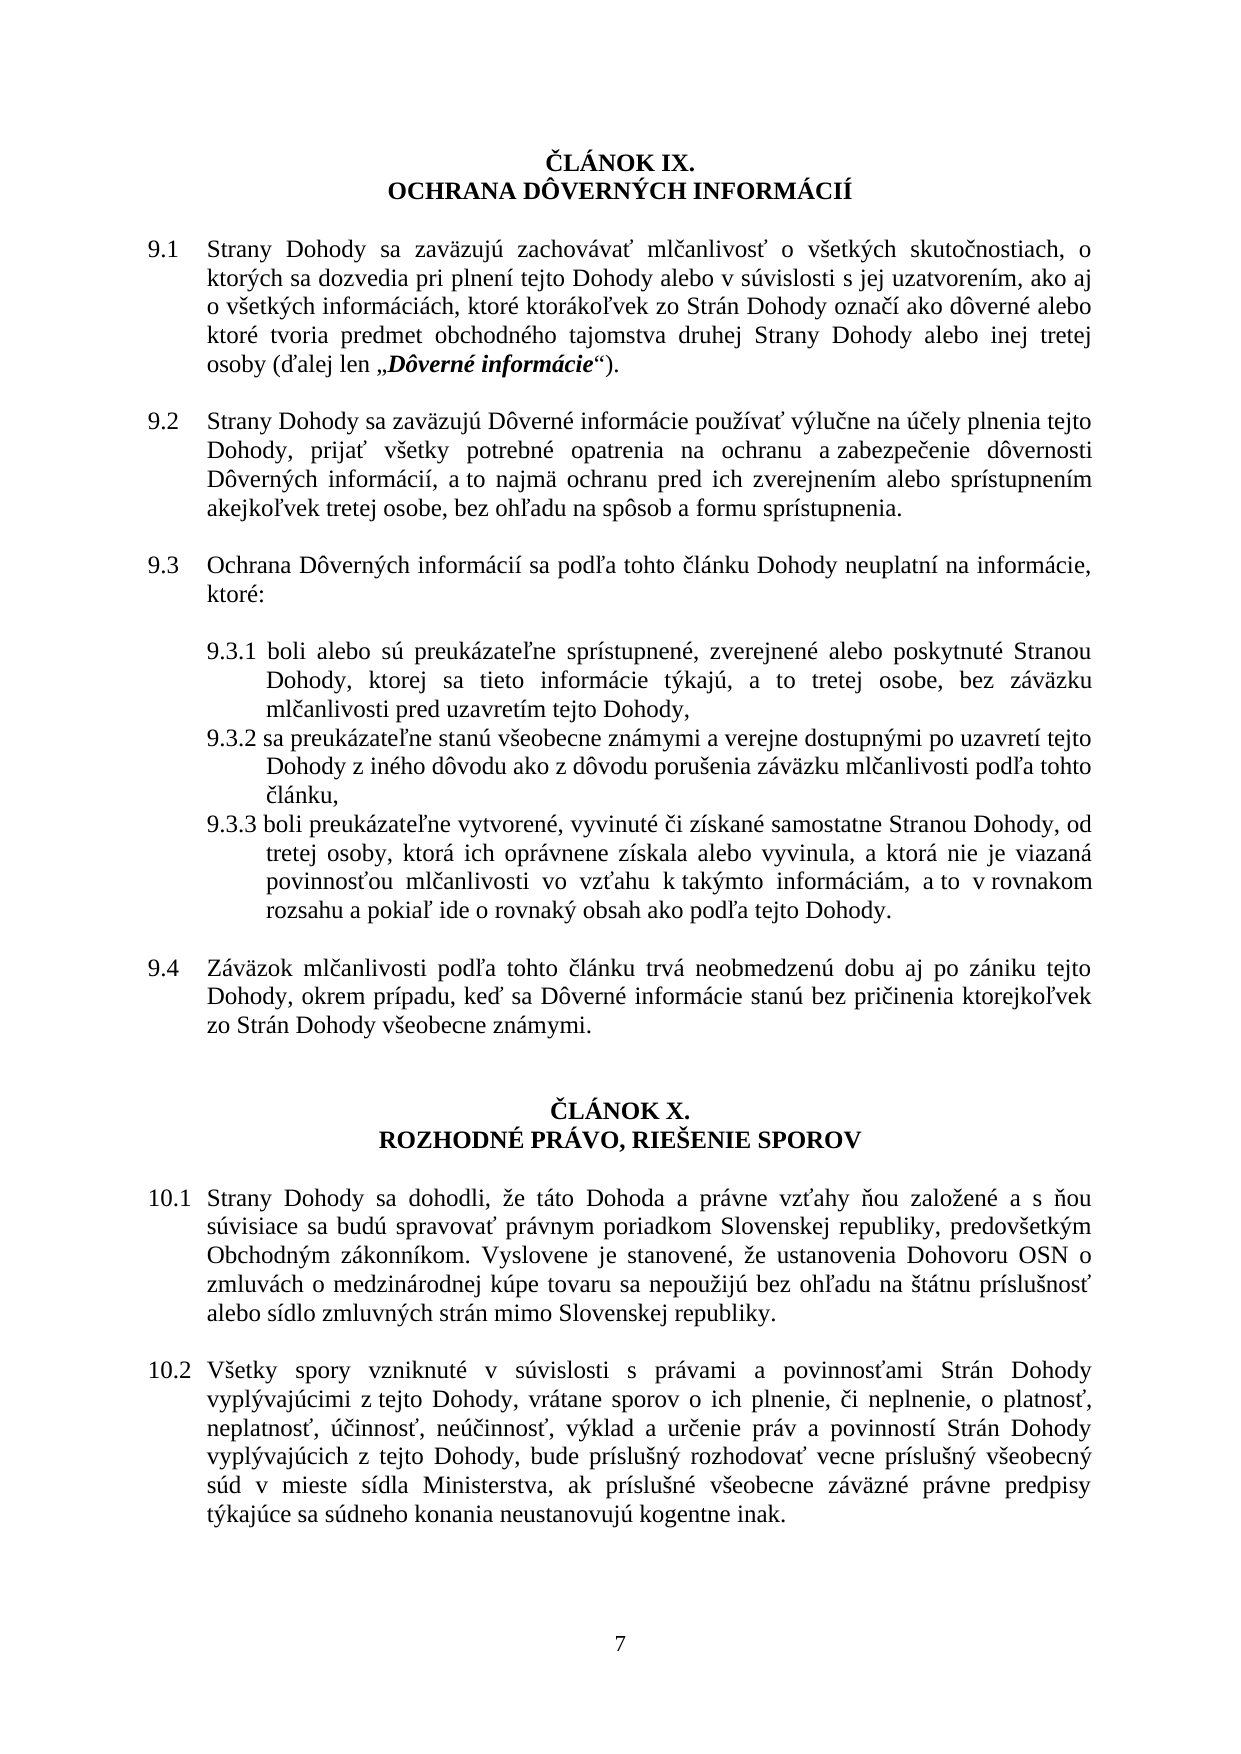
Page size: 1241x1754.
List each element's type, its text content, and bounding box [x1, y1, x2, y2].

list Strany Dohody sa zaväzujú Dôverné informácie používať výlučne na účely plnenia tejto Dohody, prijať všetky potrebné opatrenia na ochranu a zabezpečenie dôvernosti Dôverných informácií, a to najmä ochranu pred ich zverejnením alebo sprístupnením akejkoľvek tretej osobe, bez ohľadu na spôsob a formu sprístupnenia. [148, 406, 1093, 521]
text ROZHODNÉ PRÁVO, RIEŠENIE SPOROV [148, 1125, 1093, 1154]
text 9.3.2 sa preukázateľne stanú všeobecne známymi a verejne dostupnými po uzavretí tejto Dohody z iného dôvodu ako z dôvodu porušenia záväzku mlčanlivosti podľa tohto článku, [207, 723, 1093, 809]
text ČLÁNOK IX. [148, 148, 1093, 176]
list Záväzok mlčanlivosti podľa tohto článku trvá neobmedzenú dobu aj po zániku tejto Dohody, okrem prípadu, keď sa Dôverné informácie stanú bez pričinenia ktorejkoľvek zo Strán Dohody všeobecne známymi. [148, 953, 1093, 1039]
subtitle OCHRANA DÔVERNÝCH INFORMÁCIÍ [148, 176, 1093, 205]
list Strany Dohody sa zaväzujú zachovávať mlčanlivosť o všetkých skutočnostiach, o ktorých sa dozvedia pri plnení tejto Dohody alebo v súvislosti s jej uzatvorením, ako aj o všetkých informáciách, ktoré ktorákoľvek zo Strán Dohody označí ako dôverné alebo ktoré tvoria predmet obchodného tajomstva druhej Strany Dohody alebo inej tretej osoby (ďalej len „Dôverné informácie“). [148, 234, 1093, 378]
text 9.3.1 boli alebo sú preukázateľne sprístupnené, zverejnené alebo poskytnuté Stranou Dohody, ktorej sa tieto informácie týkajú, a to tretej osobe, bez záväzku mlčanlivosti pred uzavretím tejto Dohody, [207, 636, 1093, 723]
list Všetky spory vzniknuté v súvislosti s právami a povinnosťami Strán Dohody vyplývajúcimi z tejto Dohody, vrátane sporov o ich plnenie, či neplnenie, o platnosť, neplatnosť, účinnosť, neúčinnosť, výklad a určenie práv a povinností Strán Dohody vyplývajúcich z tejto Dohody, bude príslušný rozhodovať vecne príslušný všeobecný súd v mieste sídla Ministerstva, ak príslušné všeobecne záväzné právne predpisy týkajúce sa súdneho konania neustanovujú kogentne inak. [148, 1355, 1093, 1528]
text ČLÁNOK X. [148, 1096, 1093, 1125]
text 9.3.3 boli preukázateľne vytvorené, vyvinuté či získané samostatne Stranou Dohody, od tretej osoby, ktorá ich oprávnene získala alebo vyvinula, a ktorá nie je viazaná povinnosťou mlčanlivosti vo vzťahu k takýmto informáciám, a to v rovnakom rozsahu a pokiaľ ide o rovnaký obsah ako podľa tejto Dohody. [207, 809, 1093, 924]
list Ochrana Dôverných informácií sa podľa tohto článku Dohody neuplatní na informácie, ktoré: [148, 550, 1093, 608]
list Strany Dohody sa dohodli, že táto Dohoda a právne vzťahy ňou založené a s ňou súvisiace sa budú spravovať právnym poriadkom Slovenskej republiky, predovšetkým Obchodným zákonníkom. Vyslovene je stanovené, že ustanovenia Dohovoru OSN o zmluvách o medzinárodnej kúpe tovaru sa nepoužijú bez ohľadu na štátnu príslušnosť alebo sídlo zmluvných strán mimo Slovenskej republiky. [148, 1183, 1093, 1326]
